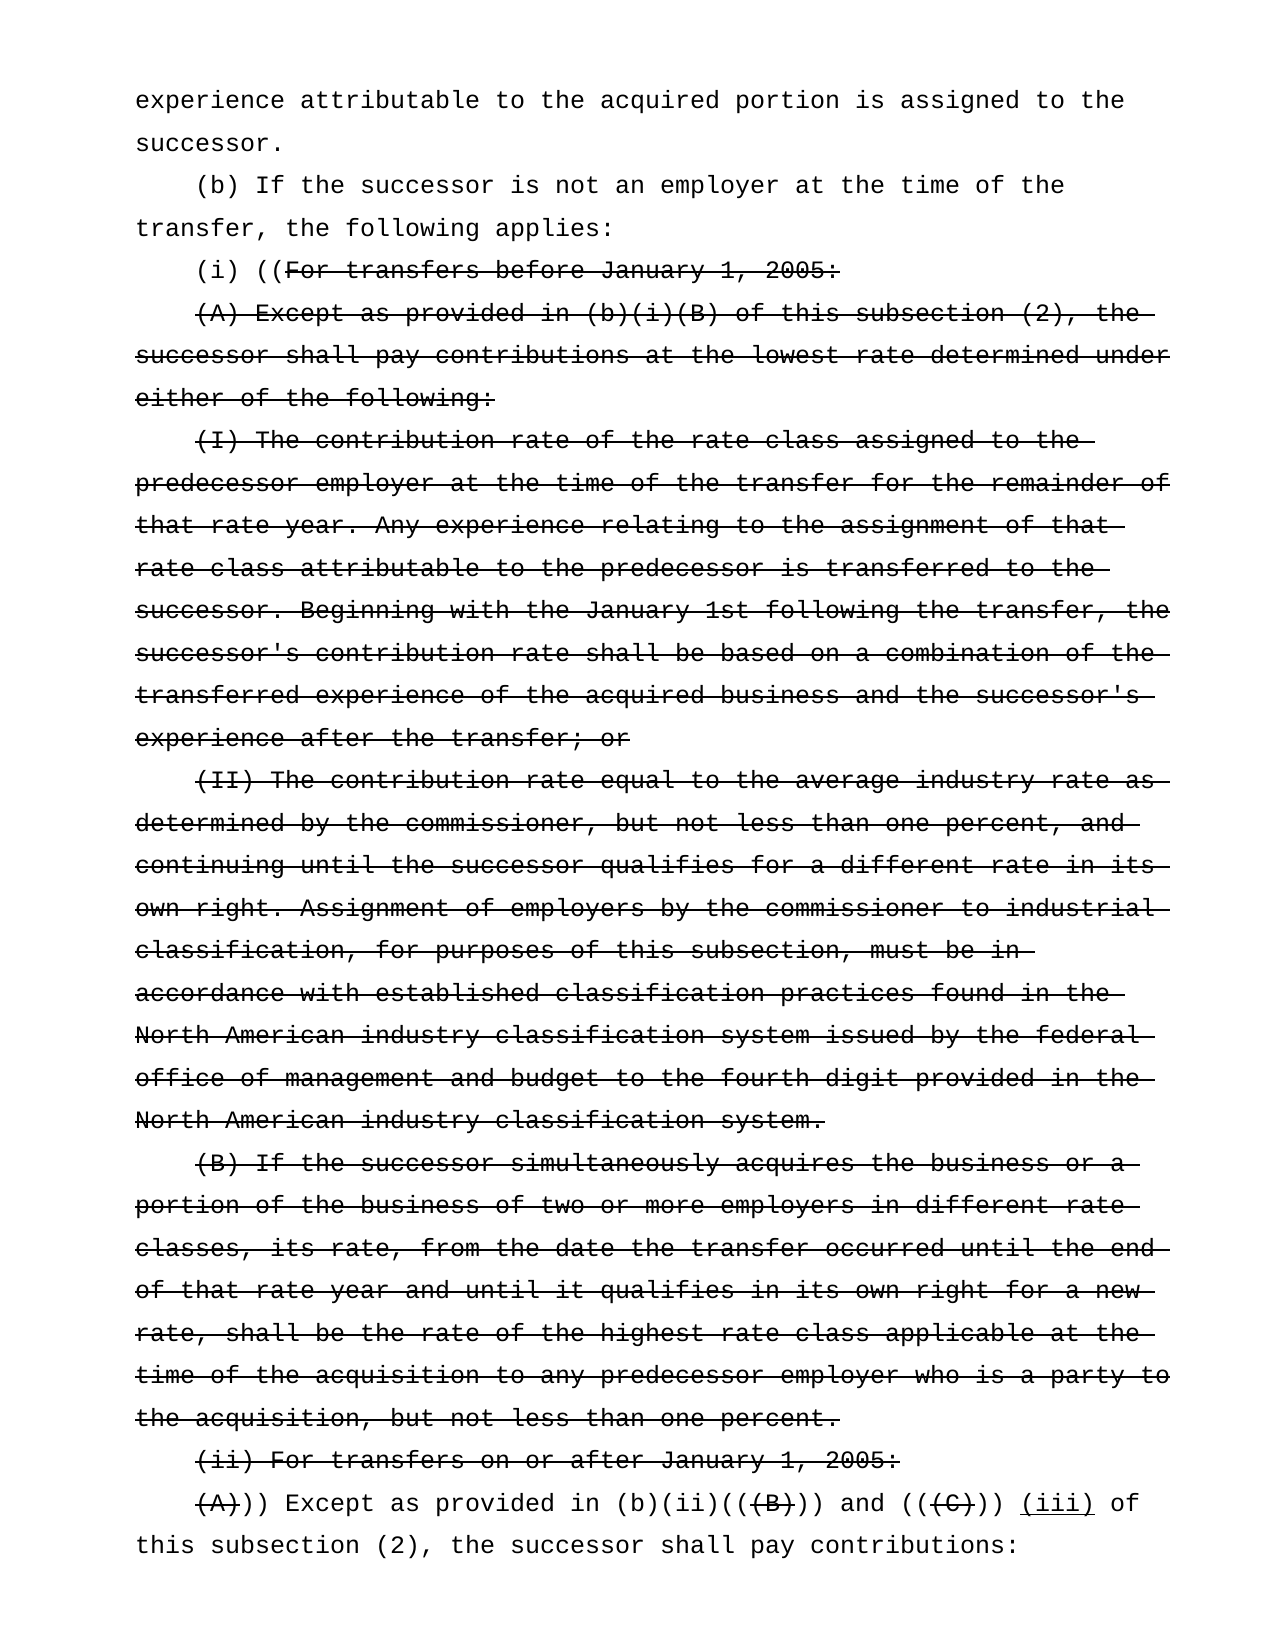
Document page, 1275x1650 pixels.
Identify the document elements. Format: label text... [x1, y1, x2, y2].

text (B) If the successor simultaneously acquires the business or a portion of the business of two or more employers in different rate classes, its rate, from the date the transfer occurred until the end of that rate year and until it qualifies in its own right for a new rate, shall be the rate of the highest rate class applicable at the time of the acquisition to any predecessor employer who is a party to the acquisition, but not less than one percent. [135, 1137, 1170, 1249]
text (A) Except as provided in (b)(i)(B) of this subsection (2), the successor shall pay contributions at the lowest rate determined under either of the following: [135, 358, 1170, 415]
text (B) If the successor simultaneously acquires the business or a portion of the business of two or more employers in different rate classes, its rate, from the date the transfer occurred until the end of that rate year and until it qualifies in its own right for a new rate, shall be the rate of the highest rate class applicable at the time of the acquisition to any predecessor employer who is a party to the acquisition, but not less than one percent. [135, 1378, 1170, 1435]
text (II) The contribution rate equal to the average industry rate as determined by the commissioner, but not less than one percent, and continuing until the successor qualifies for a different rate in its own right. Assignment of employers by the commissioner to industrial classification, for purposes of this subsection, must be in accordance with established classification practices found in the North American industry classification system issued by the federal office of management and budget to the fourth digit provided in the North American industry classification system. [135, 868, 1170, 909]
text (II) The contribution rate equal to the average industry rate as determined by the commissioner, but not less than one percent, and continuing until the successor qualifies for a different rate in its own right. Assignment of employers by the commissioner to industrial classification, for purposes of this subsection, must be in accordance with established classification practices found in the North American industry classification system issued by the federal office of management and budget to the fourth digit provided in the North American industry classification system. [135, 911, 1170, 1137]
text (I) The contribution rate of the rate class assigned to the predecessor employer at the time of the transfer for the remainder of that rate year. Any experience relating to the assignment of that rate class attributable to the predecessor is transferred to the successor. Beginning with the January 1st following the transfer, the successor's contribution rate shall be based on a combination of the transferred experience of the acquired business and the successor's experience after the transfer; or [135, 613, 1170, 654]
text (I) The contribution rate of the rate class assigned to the predecessor employer at the time of the transfer for the remainder of that rate year. Any experience relating to the assignment of that rate class attributable to the predecessor is transferred to the successor. Beginning with the January 1st following the transfer, the successor's contribution rate shall be based on a combination of the transferred experience of the acquired business and the successor's experience after the transfer; or [135, 486, 1170, 611]
text (II) The contribution rate equal to the average industry rate as determined by the commissioner, but not less than one percent, and continuing until the successor qualifies for a different rate in its own right. Assignment of employers by the commissioner to industrial classification, for purposes of this subsection, must be in accordance with established classification practices found in the North American industry classification system issued by the federal office of management and budget to the fourth digit provided in the North American industry classification system. [135, 755, 1170, 866]
text (ii) For transfers on or after January 1, 2005: [135, 1435, 1170, 1477]
text (A) Except as provided in (b)(i)(B) of this subsection (2), the successor shall pay contributions at the lowest rate determined under either of the following: [135, 287, 1170, 356]
text (A))) Except as provided in (b)(ii)(((B))) and (((C))) (iii) of this subsection (2), the successor shall pay contributions: [135, 1477, 1170, 1562]
text (b) If the successor is not an employer at the time of the transfer, the following applies: [135, 160, 1170, 245]
text (I) The contribution rate of the rate class assigned to the predecessor employer at the time of the transfer for the remainder of that rate year. Any experience relating to the assignment of that rate class attributable to the predecessor is transferred to the successor. Beginning with the January 1st following the transfer, the successor's contribution rate shall be based on a combination of the transferred experience of the acquired business and the successor's experience after the transfer; or [135, 415, 1170, 484]
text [135, 75, 1170, 160]
text (i) ((For transfers before January 1, 2005: [135, 245, 1170, 287]
text (I) The contribution rate of the rate class assigned to the predecessor employer at the time of the transfer for the remainder of that rate year. Any experience relating to the assignment of that rate class attributable to the predecessor is transferred to the successor. Beginning with the January 1st following the transfer, the successor's contribution rate shall be based on a combination of the transferred experience of the acquired business and the successor's experience after the transfer; or [135, 656, 1170, 755]
text (B) If the successor simultaneously acquires the business or a portion of the business of two or more employers in different rate classes, its rate, from the date the transfer occurred until the end of that rate year and until it qualifies in its own right for a new rate, shall be the rate of the highest rate class applicable at the time of the acquisition to any predecessor employer who is a party to the acquisition, but not less than one percent. [135, 1251, 1170, 1376]
